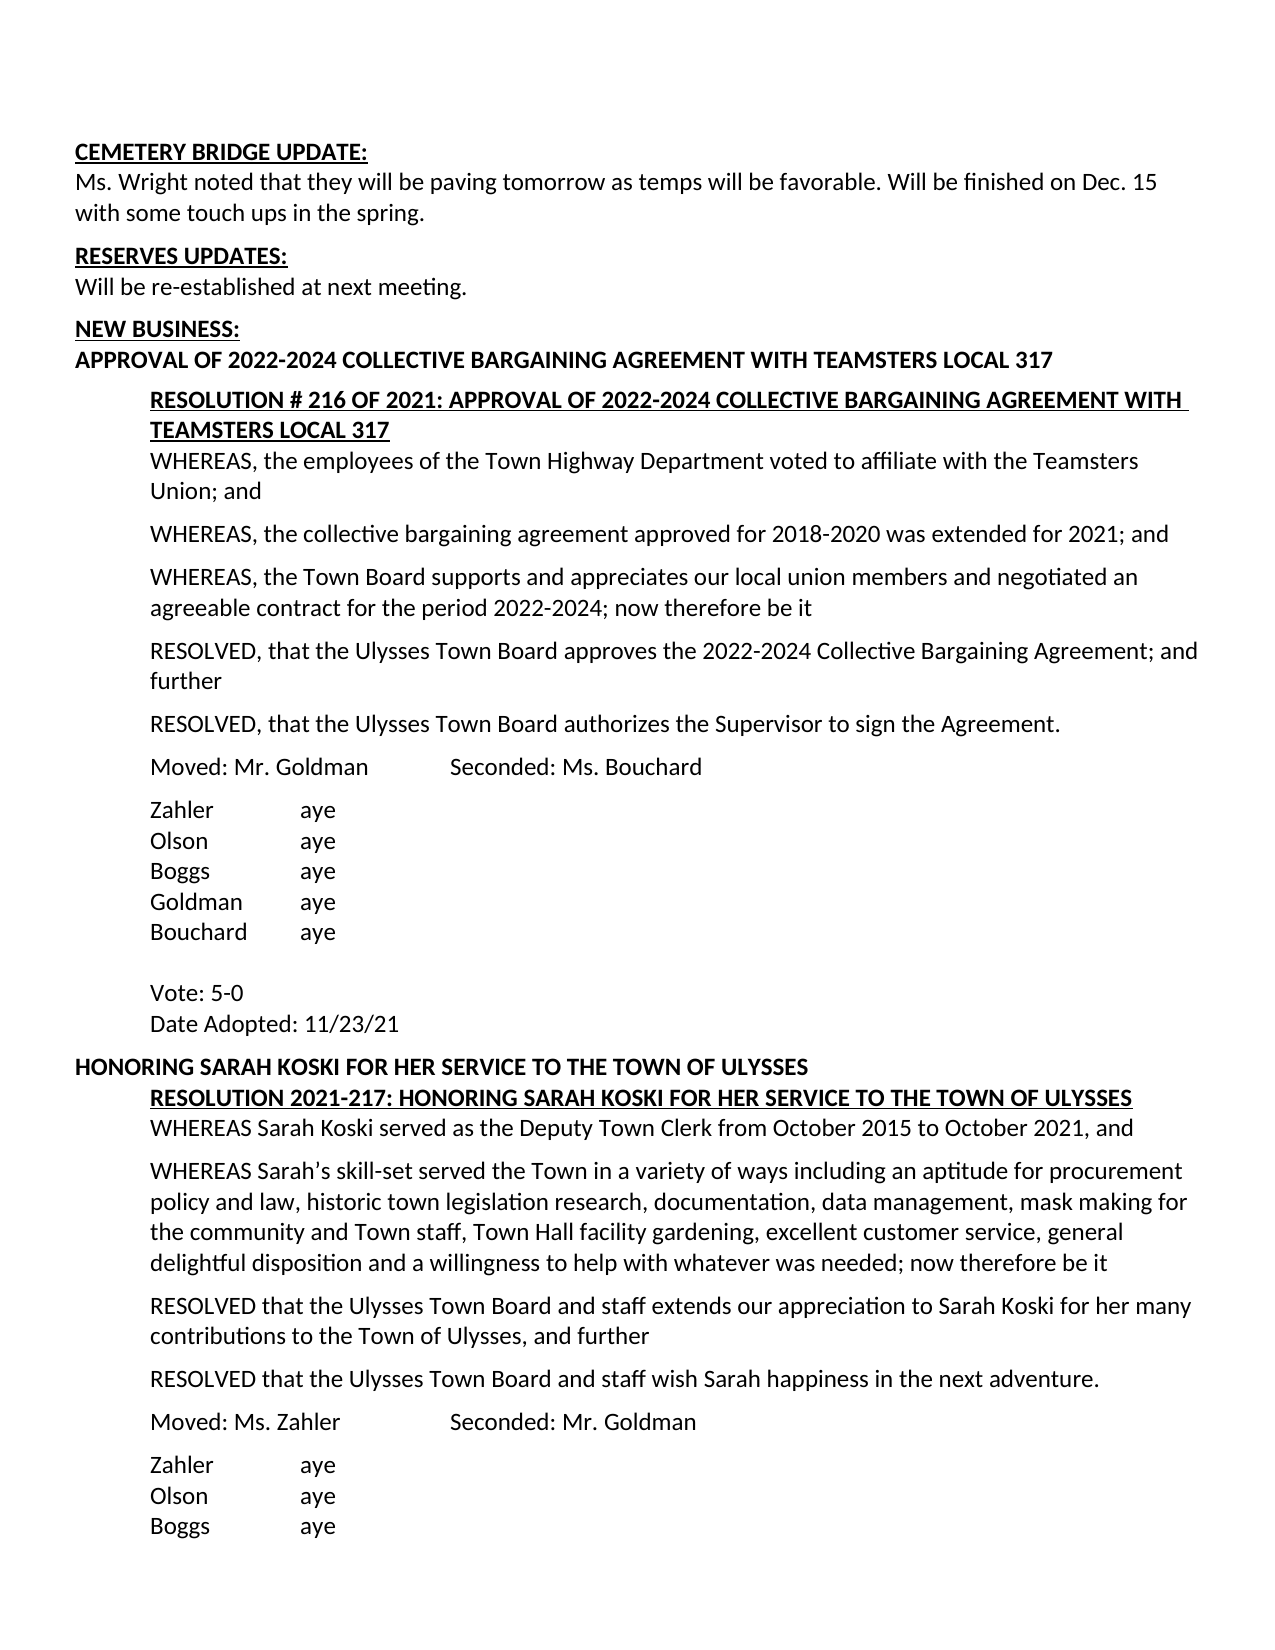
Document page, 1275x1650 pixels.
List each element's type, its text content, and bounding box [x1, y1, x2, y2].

subtitle RESERVES UPDATES: [75, 240, 1200, 271]
subtitle NEW BUSINESS: [75, 314, 1200, 344]
text Boggs aye [150, 856, 1200, 886]
subtitle RESOLUTION 2021-217: HONORING SARAH KOSKI FOR HER SERVICE TO THE TOWN OF ULYSSES [150, 1082, 1200, 1112]
text RESOLVED that the Ulysses Town Board and staff wish Sarah happiness in the next adventure. [150, 1363, 1200, 1394]
text HONORING SARAH KOSKI FOR HER SERVICE TO THE TOWN OF ULYSSES [75, 1051, 1200, 1082]
text Date Adopted: 11/23/21 [150, 1008, 1200, 1039]
text Moved: Mr. Goldman Seconded: Ms. Bouchard [150, 751, 1200, 782]
text RESOLVED, that the Ulysses Town Board authorizes the Supervisor to sign the Agreement. [150, 708, 1200, 739]
text WHEREAS, the employees of the Town Highway Department voted to affiliate with the Teamsters Union; and [150, 445, 1200, 506]
text Will be re-established at next meeting. [75, 271, 1200, 301]
text WHEREAS Sarah’s skill-set served the Town in a variety of ways including an aptitude for procurement policy and law, historic town legislation research, documentation, data management, mask making for the community and Town staff, Town Hall facility gardening, excellent customer service, general delightful disposition and a willingness to help with whatever was needed; now therefore be it [150, 1155, 1200, 1277]
text RESOLVED, that the Ulysses Town Board approves the 2022-2024 Collective Bargaining Agreement; and further [150, 635, 1200, 696]
text Vote: 5-0 [150, 978, 1200, 1008]
text WHEREAS, the Town Board supports and appreciates our local union members and negotiated an agreeable contract for the period 2022-2024; now therefore be it [150, 561, 1200, 622]
subtitle RESOLUTION # 216 OF 2021: APPROVAL OF 2022-2024 COLLECTIVE BARGAINING AGREEMENT WITH TEAMSTERS LOCAL 317 [150, 384, 1200, 445]
text Olson aye [150, 1480, 1200, 1510]
text WHEREAS, the collective bargaining agreement approved for 2018-2020 was extended for 2021; and [150, 518, 1200, 549]
text RESOLVED that the Ulysses Town Board and staff extends our appreciation to Sarah Koski for her many contributions to the Town of Ulysses, and further [150, 1290, 1200, 1351]
text Ms. Wright noted that they will be paving tomorrow as temps will be favorable. Will be finished on Dec. 15 with some touch ups in the spring. [75, 167, 1200, 228]
text Moved: Ms. Zahler Seconded: Mr. Goldman [150, 1406, 1200, 1437]
text Zahler aye [150, 794, 1200, 825]
text Olson aye [150, 825, 1200, 856]
text WHEREAS Sarah Koski served as the Deputy Town Clerk from October 2015 to October 2021, and [150, 1112, 1200, 1143]
text Boggs aye [150, 1510, 1200, 1541]
text Bouchard aye [150, 917, 1200, 947]
text APPROVAL OF 2022-2024 COLLECTIVE BARGAINING AGREEMENT WITH TEAMSTERS LOCAL 317 [75, 344, 1200, 375]
text Zahler aye [150, 1449, 1200, 1480]
text Goldman aye [150, 886, 1200, 917]
subtitle CEMETERY BRIDGE UPDATE: [75, 136, 1200, 167]
